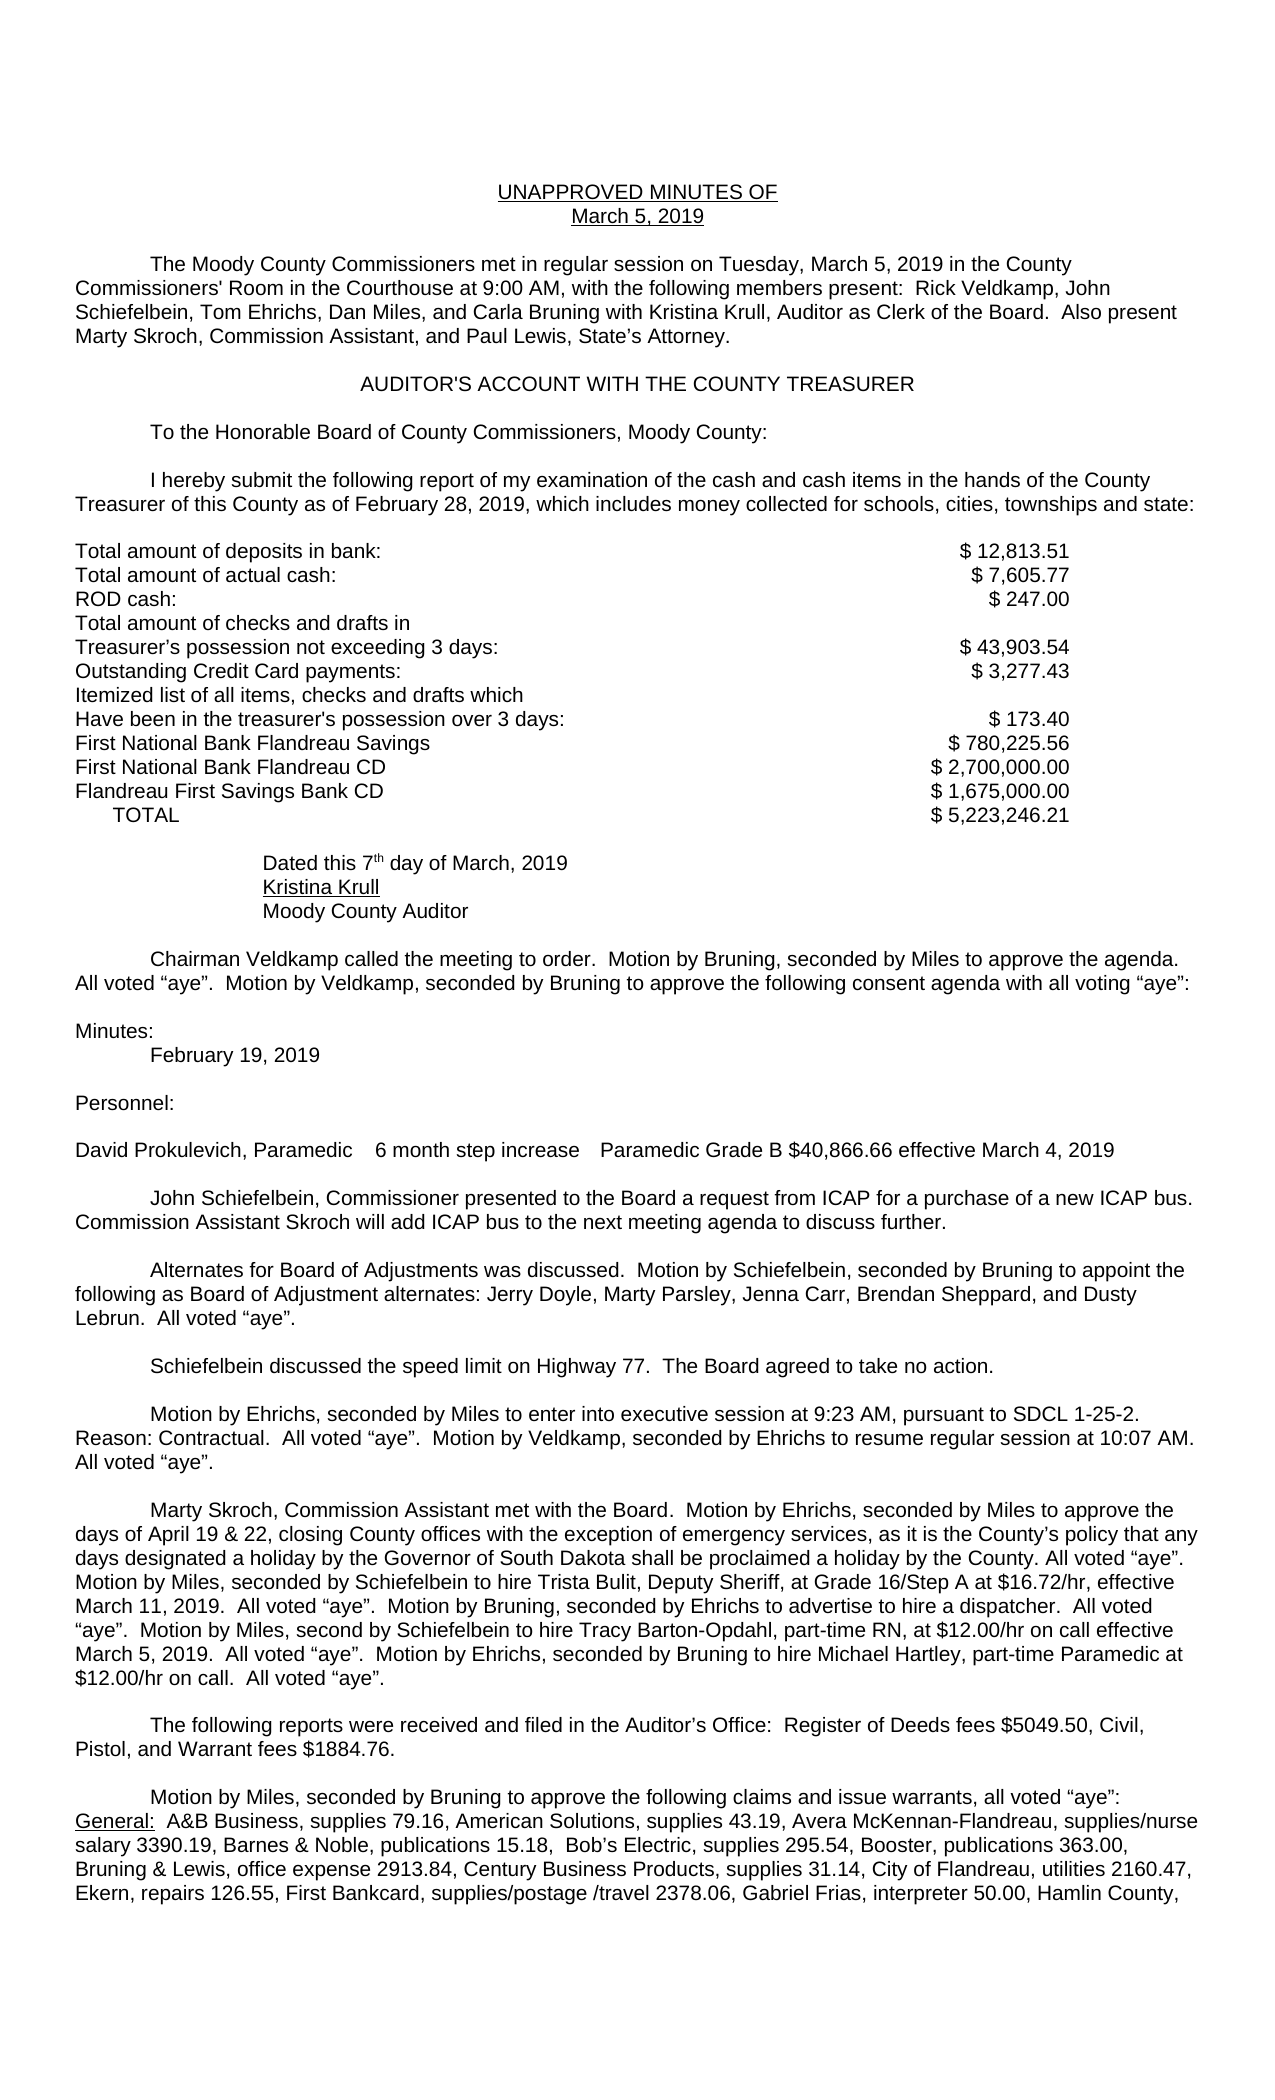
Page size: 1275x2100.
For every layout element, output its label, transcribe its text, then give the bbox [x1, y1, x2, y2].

text Marty Skroch, Commission Assistant met with the Board. Motion by Ehrichs, seconded by Miles to approve the days of April 19 & 22, closing County offices with the exception of emergency services, as it is the County’s policy that any days designated a holiday by the Governor of South Dakota shall be proclaimed a holiday by the County. All voted “aye”. Motion by Miles, seconded by Schiefelbein to hire Trista Bulit, Deputy Sheriff, at Grade 16/Step A at $16.72/hr, effective March 11, 2019. All voted “aye”. Motion by Bruning, seconded by Ehrichs to advertise to hire a dispatcher. All voted “aye”. Motion by Miles, second by Schiefelbein to hire Tracy Barton-Opdahl, part-time RN, at $12.00/hr on call effective March 5, 2019. All voted “aye”. Motion by Ehrichs, seconded by Bruning to hire Michael Hartley, part-time Paramedic at $12.00/hr on call. All voted “aye”. [75, 1498, 1200, 1689]
text Schiefelbein discussed the speed limit on Highway 77. The Board agreed to take no action. [75, 1354, 1200, 1378]
text John Schiefelbein, Commissioner presented to the Board a request from ICAP for a purchase of a new ICAP bus. Commission Assistant Skroch will add ICAP bus to the next meeting agenda to discuss further. [75, 1186, 1200, 1234]
text Moody County Auditor [75, 899, 1200, 923]
text Flandreau First Savings Bank CD $ 1,675,000.00 [75, 779, 1200, 803]
text Treasurer’s possession not exceeding 3 days: $ 43,903.54 [75, 635, 1200, 659]
text Dated this 7th day of March, 2019 [75, 851, 1200, 875]
text David Prokulevich, Paramedic 6 month step increase Paramedic Grade B $40,866.66 effective March 4, 2019 [75, 1138, 1200, 1162]
text Personnel: [75, 1090, 1200, 1114]
text March 5, 2019 [75, 204, 1200, 228]
text Chairman Veldkamp called the meeting to order. Motion by Bruning, seconded by Miles to approve the agenda. All voted “aye”. Motion by Veldkamp, seconded by Bruning to approve the following consent agenda with all voting “aye”: [75, 947, 1200, 994]
text Total amount of checks and drafts in [75, 611, 1200, 635]
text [75, 1785, 1200, 1905]
text Itemized list of all items, checks and drafts which [75, 683, 1200, 707]
text Alternates for Board of Adjustments was discussed. Motion by Schiefelbein, seconded by Bruning to appoint the following as Board of Adjustment alternates: Jerry Doyle, Marty Parsley, Jenna Carr, Brendan Sheppard, and Dusty Lebrun. All voted “aye”. [75, 1258, 1200, 1330]
text AUDITOR'S ACCOUNT WITH THE COUNTY TREASURER [75, 372, 1200, 396]
text UNAPPROVED MINUTES OF [75, 180, 1200, 204]
text Have been in the treasurer's possession over 3 days: $ 173.40 [75, 707, 1200, 731]
text Total amount of actual cash: $ 7,605.77 [75, 563, 1200, 587]
text I hereby submit the following report of my examination of the cash and cash items in the hands of the County Treasurer of this County as of February 28, 2019, which includes money collected for schools, cities, townships and state: [75, 467, 1200, 515]
text Minutes: [75, 1018, 1200, 1042]
text ROD cash: $ 247.00 [75, 587, 1200, 611]
text Motion by Ehrichs, seconded by Miles to enter into executive session at 9:23 AM, pursuant to SDCL 1-25-2. Reason: Contractual. All voted “aye”. Motion by Veldkamp, seconded by Ehrichs to resume regular session at 10:07 AM. All voted “aye”. [75, 1402, 1200, 1474]
text Outstanding Credit Card payments: $ 3,277.43 [75, 659, 1200, 683]
text February 19, 2019 [75, 1042, 1200, 1066]
text To the Honorable Board of County Commissioners, Moody County: [75, 419, 1200, 443]
text Kristina Krull [75, 875, 1200, 899]
text The following reports were received and filed in the Auditor’s Office: Register of Deeds fees $5049.50, Civil, Pistol, and Warrant fees $1884.76. [75, 1713, 1200, 1761]
text First National Bank Flandreau Savings $ 780,225.56 [75, 731, 1200, 755]
text The Moody County Commissioners met in regular session on Tuesday, March 5, 2019 in the County Commissioners' Room in the Courthouse at 9:00 AM, with the following members present: Rick Veldkamp, John Schiefelbein, Tom Ehrichs, Dan Miles, and Carla Bruning with Kristina Krull, Auditor as Clerk of the Board. Also present Marty Skroch, Commission Assistant, and Paul Lewis, State’s Attorney. [75, 252, 1200, 348]
text First National Bank Flandreau CD $ 2,700,000.00 [75, 755, 1200, 779]
text TOTAL $ 5,223,246.21 [75, 803, 1200, 827]
text Total amount of deposits in bank: $ 12,813.51 [75, 539, 1200, 563]
